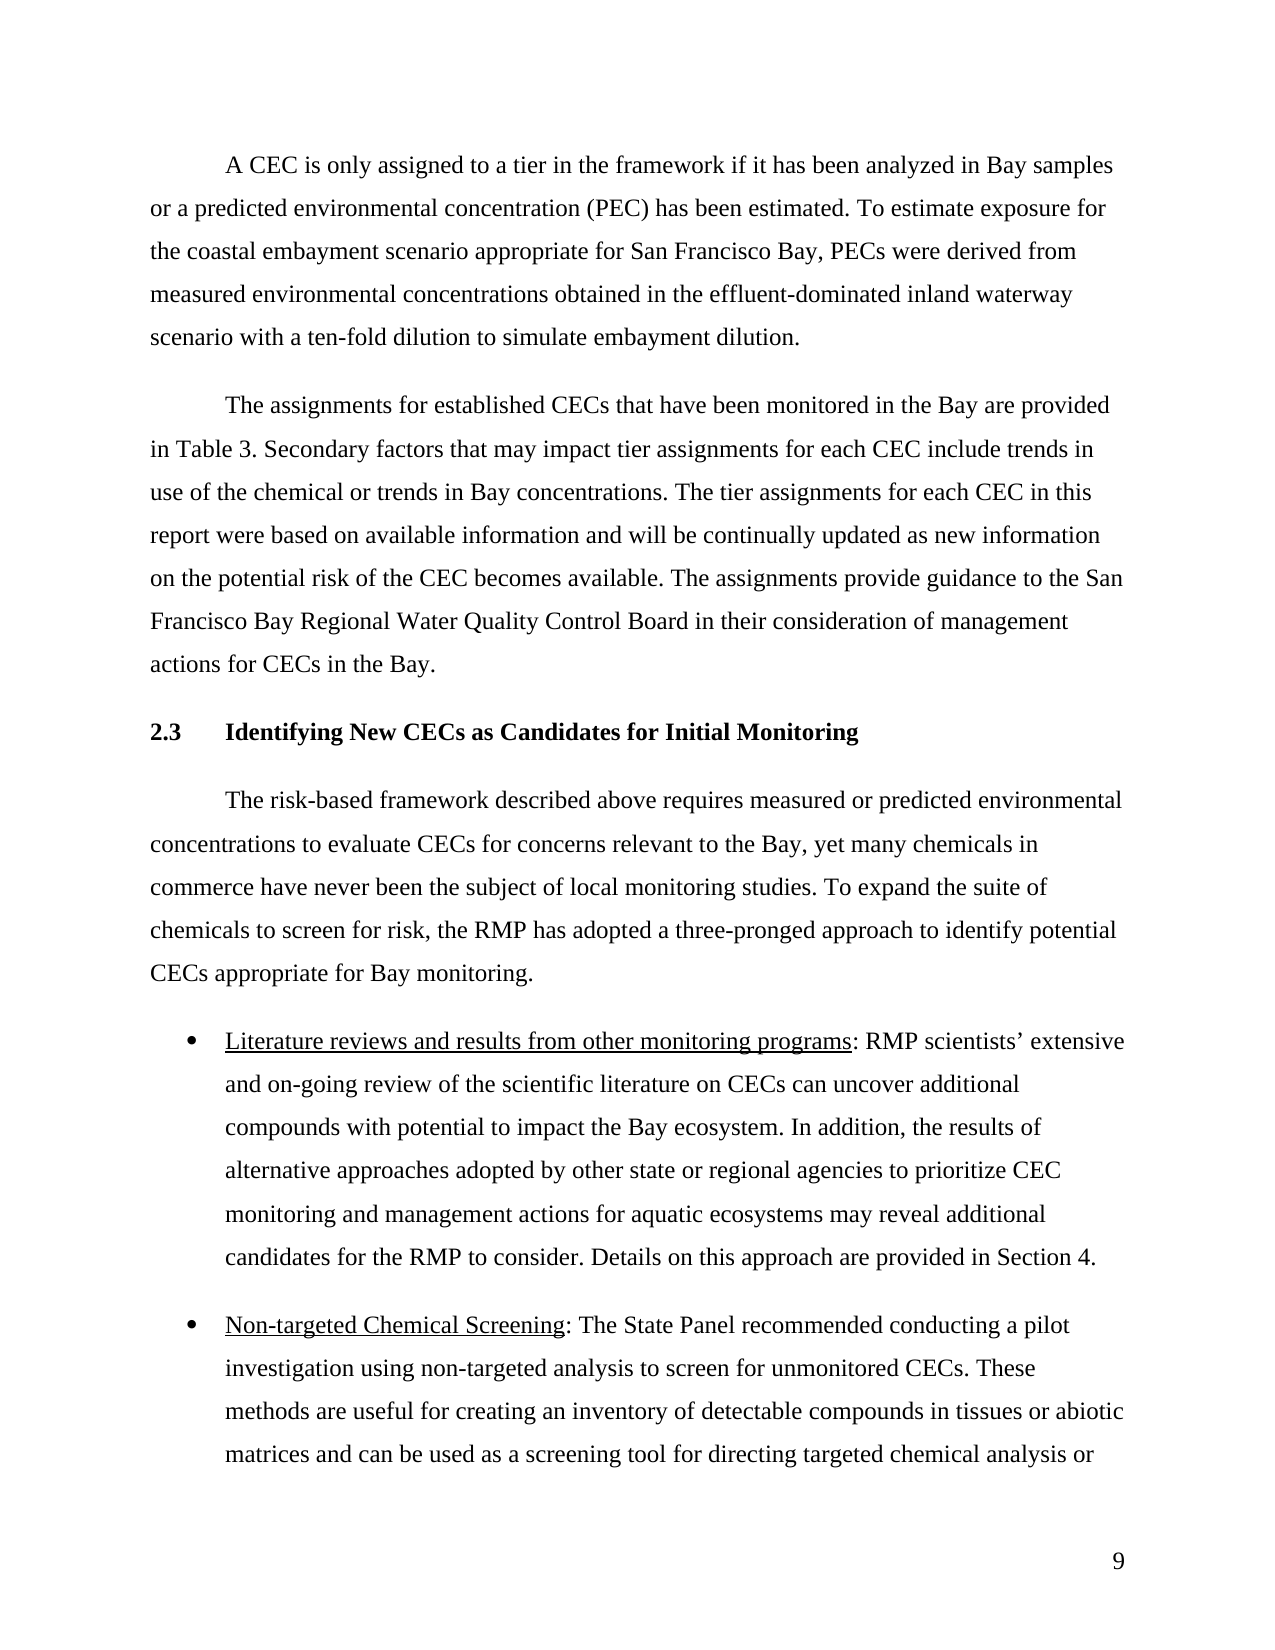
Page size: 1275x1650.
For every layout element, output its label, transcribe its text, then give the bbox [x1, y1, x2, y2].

text Identifying New CECs as Candidates for Initial Monitoring [150, 717, 1125, 746]
text The risk-based framework described above requires measured or predicted environmental concentrations to evaluate CECs for concerns relevant to the Bay, yet many chemicals in commerce have never been the subject of local monitoring studies. To expand the suite of chemicals to screen for risk, the RMP has adopted a three-pronged approach to identify potential CECs appropriate for Bay monitoring. [150, 786, 1125, 987]
text The assignments for established CECs that have been monitored in the Bay are provided in Table 3. Secondary factors that may impact tier assignments for each CEC include trends in use of the chemical or trends in Bay concentrations. The tier assignments for each CEC in this report were based on available information and will be continually updated as new information on the potential risk of the CEC becomes available. The assignments provide guidance to the San Francisco Bay Regional Water Quality Control Board in their consideration of management actions for CECs in the Bay. [150, 391, 1125, 678]
text A CEC is only assigned to a tier in the framework if it has been analyzed in Bay samples or a predicted environmental concentration (PEC) has been estimated. To estimate exposure for the coastal embayment scenario appropriate for San Francisco Bay, PECs were derived from measured environmental concentrations obtained in the effluent-dominated inland waterway scenario with a ten-fold dilution to simulate embayment dilution. [150, 150, 1125, 351]
list Literature reviews and results from other monitoring programs: RMP scientists’ extensive and on-going review of the scientific literature on CECs can uncover additional compounds with potential to impact the Bay ecosystem. In addition, the results of alternative approaches adopted by other state or regional agencies to prioritize CEC monitoring and management actions for aquatic ecosystems may reveal additional candidates for the RMP to consider. Details on this approach are provided in Section 4. [187, 1026, 1125, 1271]
list Non-targeted Chemical Screening: The State Panel recommended conducting a pilot investigation using non-targeted analysis to screen for unmonitored CECs. These methods are useful for creating an inventory of detectable compounds in tissues or abiotic matrices and can be used as a screening tool for directing targeted chemical analysis or [187, 1310, 1125, 1468]
